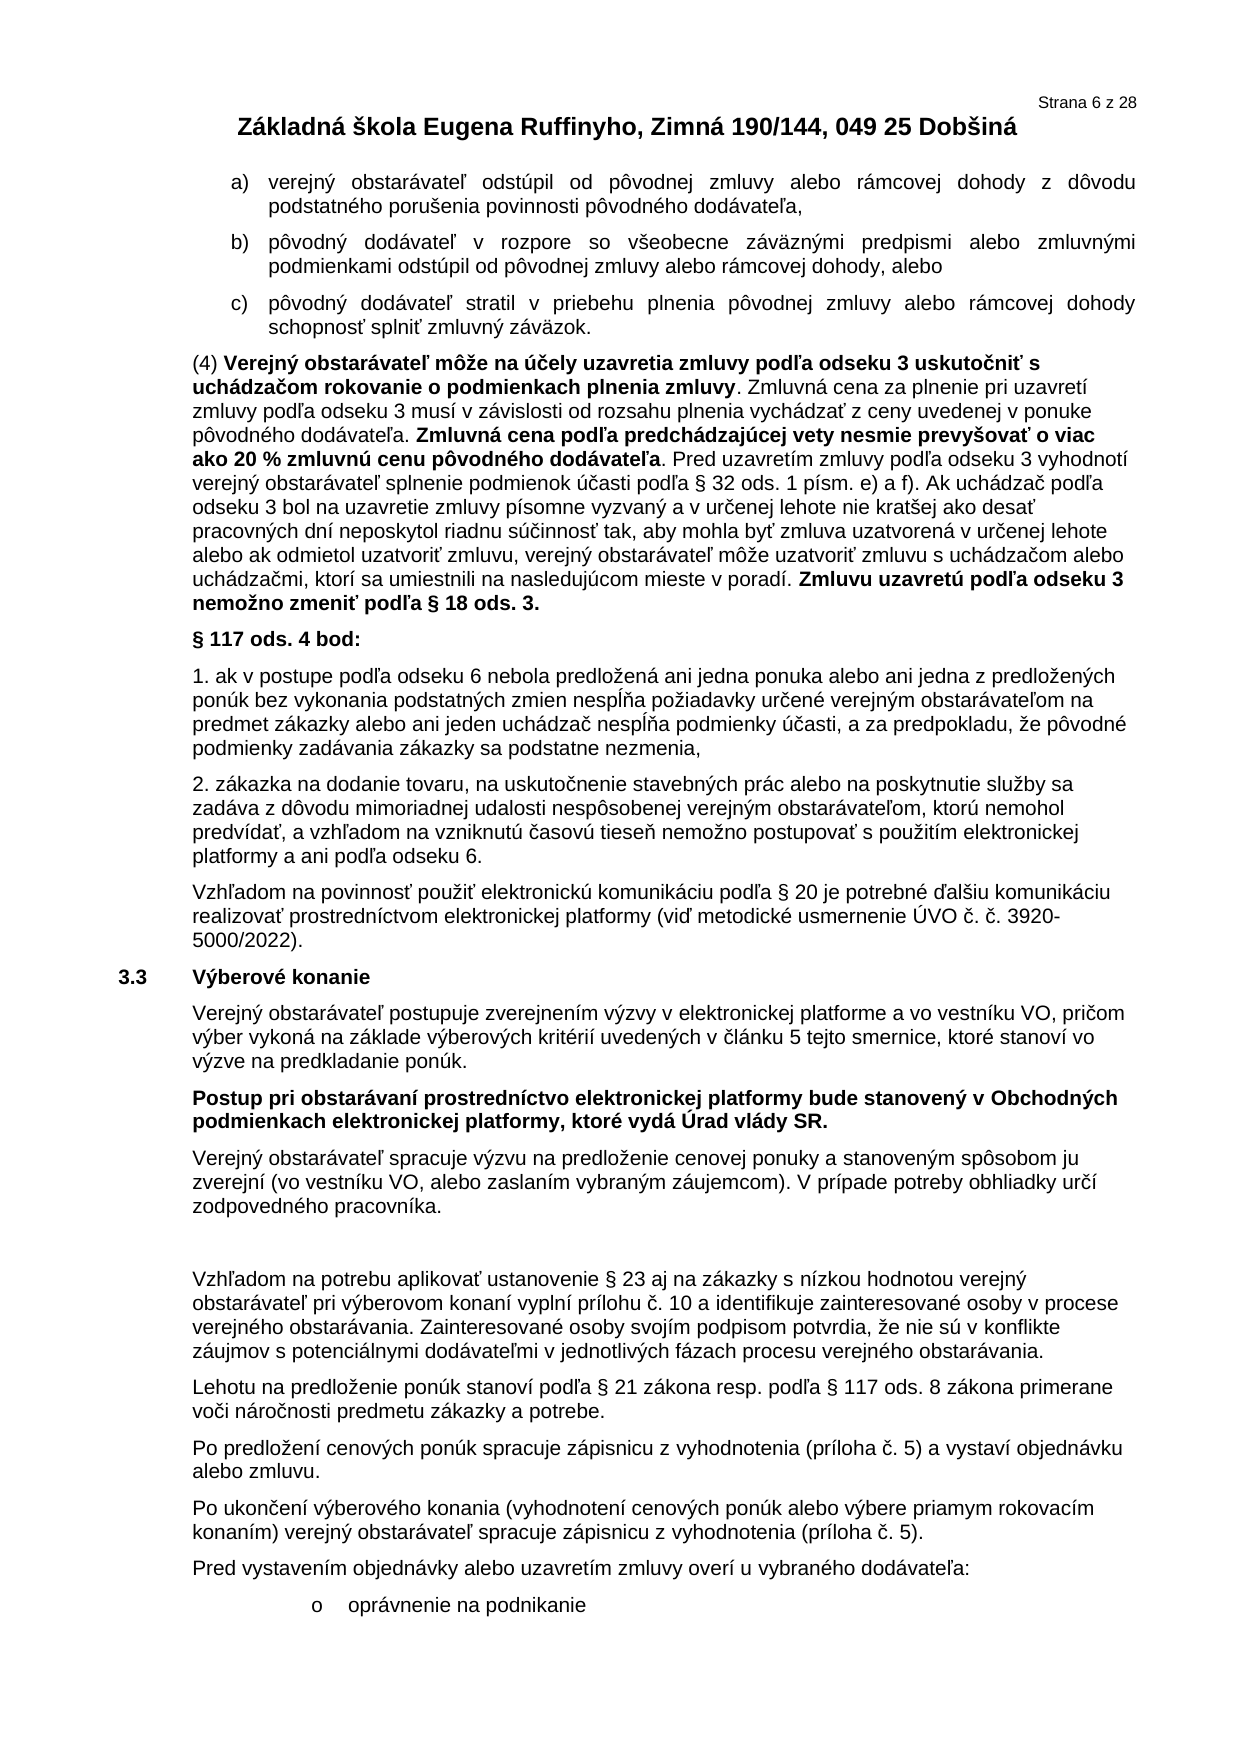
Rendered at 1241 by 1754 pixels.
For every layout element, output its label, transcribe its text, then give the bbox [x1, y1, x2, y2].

list (4) Verejný obstarávateľ môže na účely uzavretia zmluvy podľa odseku 3 uskutočniť s uchádzačom rokovanie o podmienkach plnenia zmluvy. Zmluvná cena za plnenie pri uzavretí zmluvy podľa odseku 3 musí v závislosti od rozsahu plnenia vychádzať z ceny uvedenej v ponuke pôvodného dodávateľa. Zmluvná cena podľa predchádzajúcej vety nesmie prevyšovať o viac ako 20 % zmluvnú cenu pôvodného dodávateľa. Pred uzavretím zmluvy podľa odseku 3 vyhodnotí verejný obstarávateľ splnenie podmienok účasti podľa § 32 ods. 1 písm. e) a f). Ak uchádzač podľa odseku 3 bol na uzavretie zmluvy písomne vyzvaný a v určenej lehote nie kratšej ako desať pracovných dní neposkytol riadnu súčinnosť tak, aby mohla byť zmluva uzatvorená v určenej lehote alebo ak odmietol uzatvoriť zmluvu, verejný obstarávateľ môže uzatvoriť zmluvu s uchádzačom alebo uchádzačmi, ktorí sa umiestnili na nasledujúcom mieste v poradí. Zmluvu uzavretú podľa odseku 3 nemožno zmeniť podľa § 18 ods. 3. [192, 351, 1137, 614]
text Vzhľadom na povinnosť použiť elektronickú komunikáciu podľa § 20 je potrebné ďalšiu komunikáciu realizovať prostredníctvom elektronickej platformy (viď metodické usmernenie ÚVO č. č. 3920-5000/2022). [192, 880, 1137, 952]
list pôvodný dodávateľ stratil v priebehu plnenia pôvodnej zmluvy alebo rámcovej dohody schopnosť splniť zmluvný záväzok. [231, 291, 1137, 338]
list verejný obstarávateľ odstúpil od pôvodnej zmluvy alebo rámcovej dohody z dôvodu podstatného porušenia povinnosti pôvodného dodávateľa, [231, 170, 1137, 218]
text Pred vystavením objednávky alebo uzavretím zmluvy overí u vybraného dodávateľa: [192, 1556, 1137, 1580]
text Verejný obstarávateľ postupuje zverejnením výzvy v elektronickej platforme a vo vestníku VO, pričom výber vykoná na základe výberových kritérií uvedených v článku 5 tejto smernice, ktoré stanoví vo výzve na predkladanie ponúk. [192, 1001, 1137, 1073]
list oprávnenie na podnikanie [311, 1593, 1137, 1618]
text Po predložení cenových ponúk spracuje zápisnicu z vyhodnotenia (príloha č. 5) a vystaví objednávku alebo zmluvu. [192, 1435, 1137, 1483]
list § 117 ods. 4 bod: [192, 627, 1137, 651]
text Vzhľadom na potrebu aplikovať ustanovenie § 23 aj na zákazky s nízkou hodnotou verejný obstarávateľ pri výberovom konaní vyplní prílohu č. 10 a identifikuje zainteresované osoby v procese verejného obstarávania. Zainteresované osoby svojím podpisom potvrdia, že nie sú v konflikte záujmov s potenciálnymi dodávateľmi v jednotlivých fázach procesu verejného obstarávania. [192, 1267, 1137, 1362]
list Výberové konanie [118, 964, 1137, 988]
list 1. ak v postupe podľa odseku 6 nebola predložená ani jedna ponuka alebo ani jedna z predložených ponúk bez vykonania podstatných zmien nespĺňa požiadavky určené verejným obstarávateľom na predmet zákazky alebo ani jeden uchádzač nespĺňa podmienky účasti, a za predpokladu, že pôvodné podmienky zadávania zákazky sa podstatne nezmenia, [192, 663, 1137, 759]
text Verejný obstarávateľ spracuje výzvu na predloženie cenovej ponuky a stanoveným spôsobom ju zverejní (vo vestníku VO, alebo zaslaním vybraným záujemcom). V prípade potreby obhliadky určí zodpovedného pracovníka. [192, 1146, 1137, 1218]
text Po ukončení výberového konania (vyhodnotení cenových ponúk alebo výbere priamym rokovacím konaním) verejný obstarávateľ spracuje zápisnicu z vyhodnotenia (príloha č. 5). [192, 1496, 1137, 1544]
text Lehotu na predloženie ponúk stanoví podľa § 21 zákona resp. podľa § 117 ods. 8 zákona primerane voči náročnosti predmetu zákazky a potrebe. [192, 1375, 1137, 1423]
list 2. zákazka na dodanie tovaru, na uskutočnenie stavebných prác alebo na poskytnutie služby sa zadáva z dôvodu mimoriadnej udalosti nespôsobenej verejným obstarávateľom, ktorú nemohol predvídať, a vzhľadom na vzniknutú časovú tieseň nemožno postupovať s použitím elektronickej platformy a ani podľa odseku 6. [192, 772, 1137, 868]
list pôvodný dodávateľ v rozpore so všeobecne záväznými predpismi alebo zmluvnými podmienkami odstúpil od pôvodnej zmluvy alebo rámcovej dohody, alebo [231, 230, 1137, 278]
text Postup pri obstarávaní prostredníctvo elektronickej platformy bude stanovený v Obchodných podmienkach elektronickej platformy, ktoré vydá Úrad vlády SR. [192, 1085, 1137, 1133]
